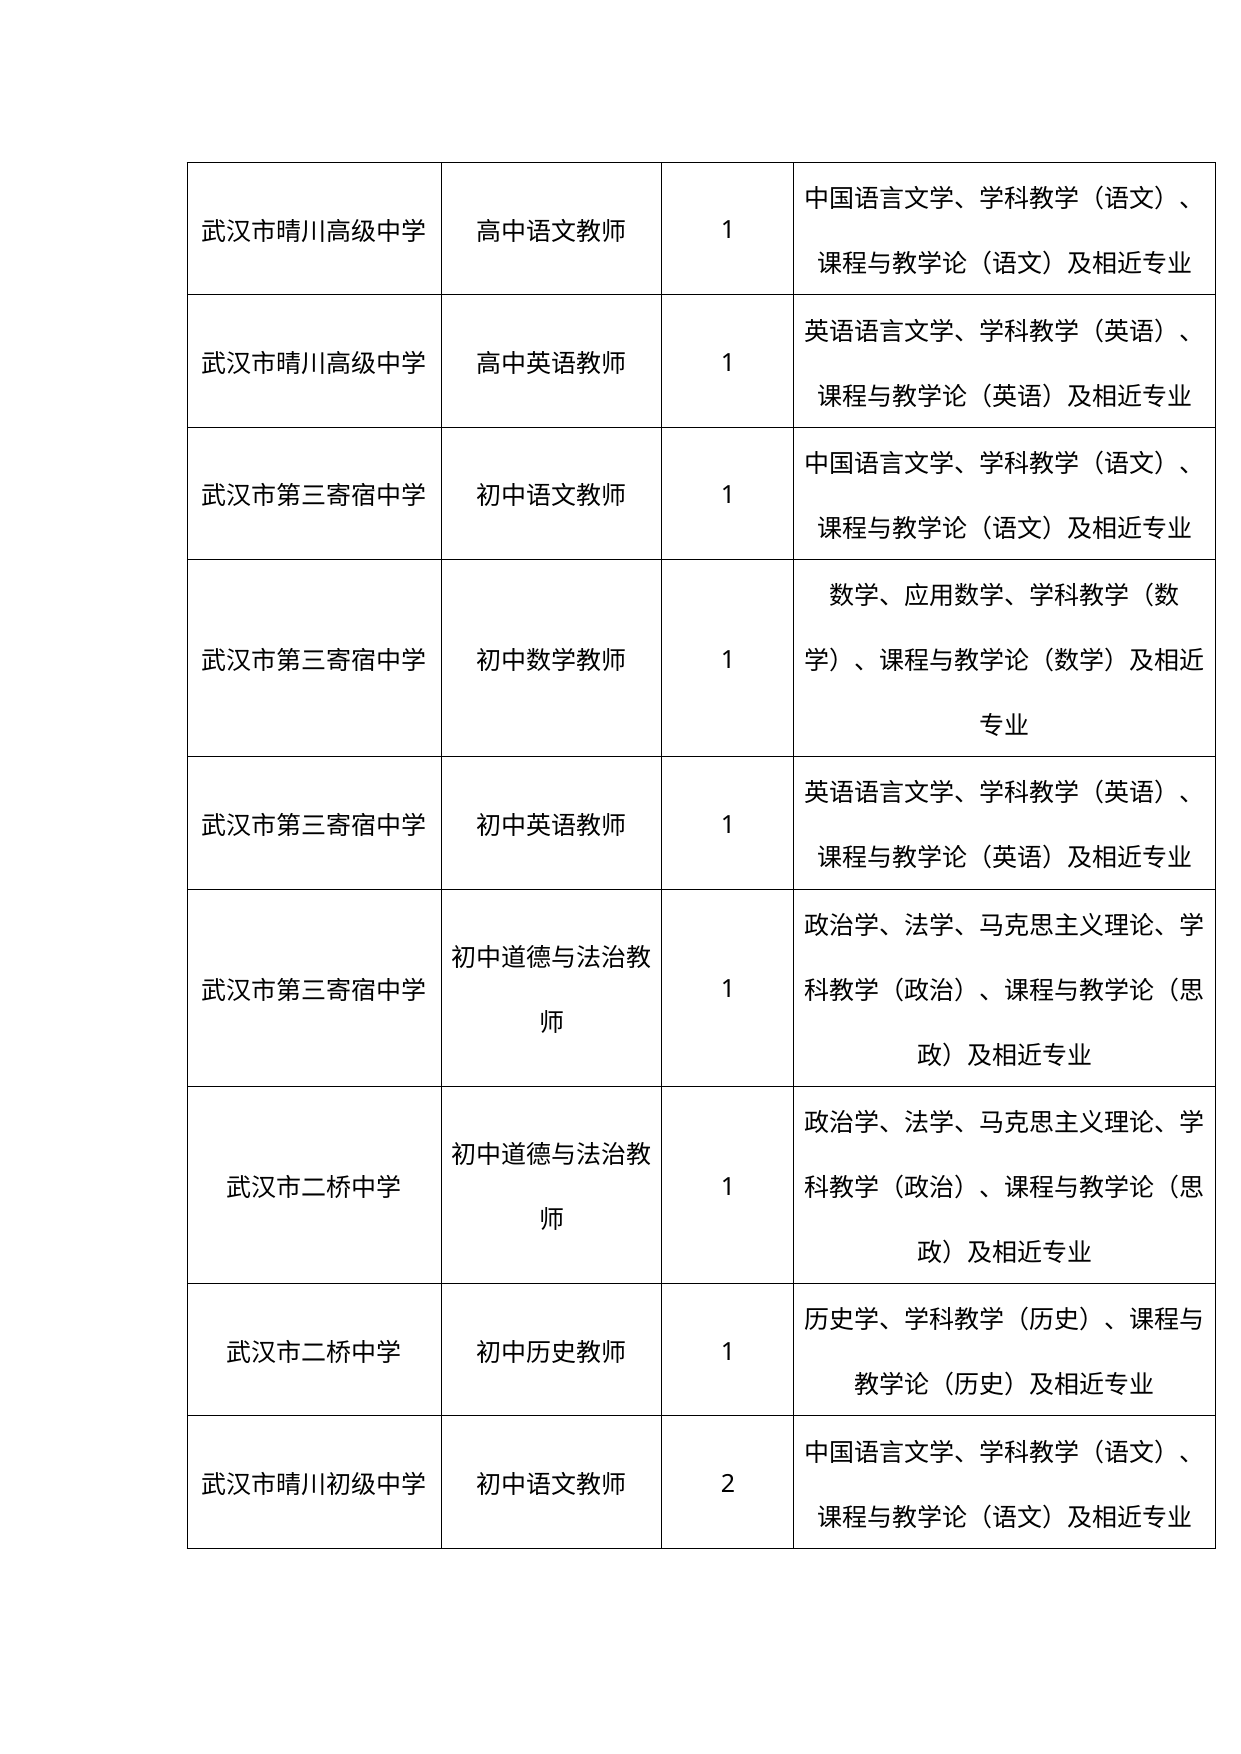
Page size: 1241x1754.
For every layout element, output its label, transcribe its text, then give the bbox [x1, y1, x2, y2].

table_cell 政治学、法学、马克思主义理论、学科教学（政治）、课程与教学论（思政）及相近专业 [794, 890, 1215, 1086]
table_cell 数学、应用数学、学科教学（数学）、课程与教学论（数学）及相近专业 [794, 560, 1215, 756]
table_cell 武汉市第三寄宿中学 [188, 428, 441, 559]
table_cell 高中语文教师 [442, 163, 661, 294]
table_cell 初中语文教师 [442, 1416, 661, 1548]
table_cell 初中道德与法治教师 [442, 890, 661, 1086]
table_cell 英语语言文学、学科教学（英语）、课程与教学论（英语）及相近专业 [794, 295, 1215, 427]
table_cell 1 [662, 890, 793, 1086]
table_cell 初中语文教师 [442, 428, 661, 559]
table_cell 1 [662, 1284, 793, 1415]
table_cell 中国语言文学、学科教学（语文）、课程与教学论（语文）及相近专业 [794, 1416, 1215, 1548]
table_cell 英语语言文学、学科教学（英语）、课程与教学论（英语）及相近专业 [794, 757, 1215, 888]
table_cell 中国语言文学、学科教学（语文）、课程与教学论（语文）及相近专业 [794, 163, 1215, 294]
table_cell 武汉市晴川高级中学 [188, 295, 441, 427]
table_cell 初中道德与法治教师 [442, 1087, 661, 1283]
table_cell 中国语言文学、学科教学（语文）、课程与教学论（语文）及相近专业 [794, 428, 1215, 559]
table_cell 1 [662, 757, 793, 888]
table_cell 历史学、学科教学（历史）、课程与教学论（历史）及相近专业 [794, 1284, 1215, 1415]
table_cell 1 [662, 560, 793, 756]
table_cell 1 [662, 295, 793, 427]
table_cell 初中历史教师 [442, 1284, 661, 1415]
table_cell 武汉市第三寄宿中学 [188, 890, 441, 1086]
table_cell 武汉市二桥中学 [188, 1087, 441, 1283]
table_cell 高中英语教师 [442, 295, 661, 427]
table_cell 2 [662, 1416, 793, 1548]
table_cell 初中英语教师 [442, 757, 661, 888]
table_cell 武汉市第三寄宿中学 [188, 757, 441, 888]
table_cell 武汉市晴川初级中学 [188, 1416, 441, 1548]
table_cell 1 [662, 1087, 793, 1283]
table_cell 武汉市晴川高级中学 [188, 163, 441, 294]
table_cell 政治学、法学、马克思主义理论、学科教学（政治）、课程与教学论（思政）及相近专业 [794, 1087, 1215, 1283]
table_cell 初中数学教师 [442, 560, 661, 756]
table_cell 武汉市二桥中学 [188, 1284, 441, 1415]
table_cell 1 [662, 163, 793, 294]
table_cell 武汉市第三寄宿中学 [188, 560, 441, 756]
table_cell 1 [662, 428, 793, 559]
